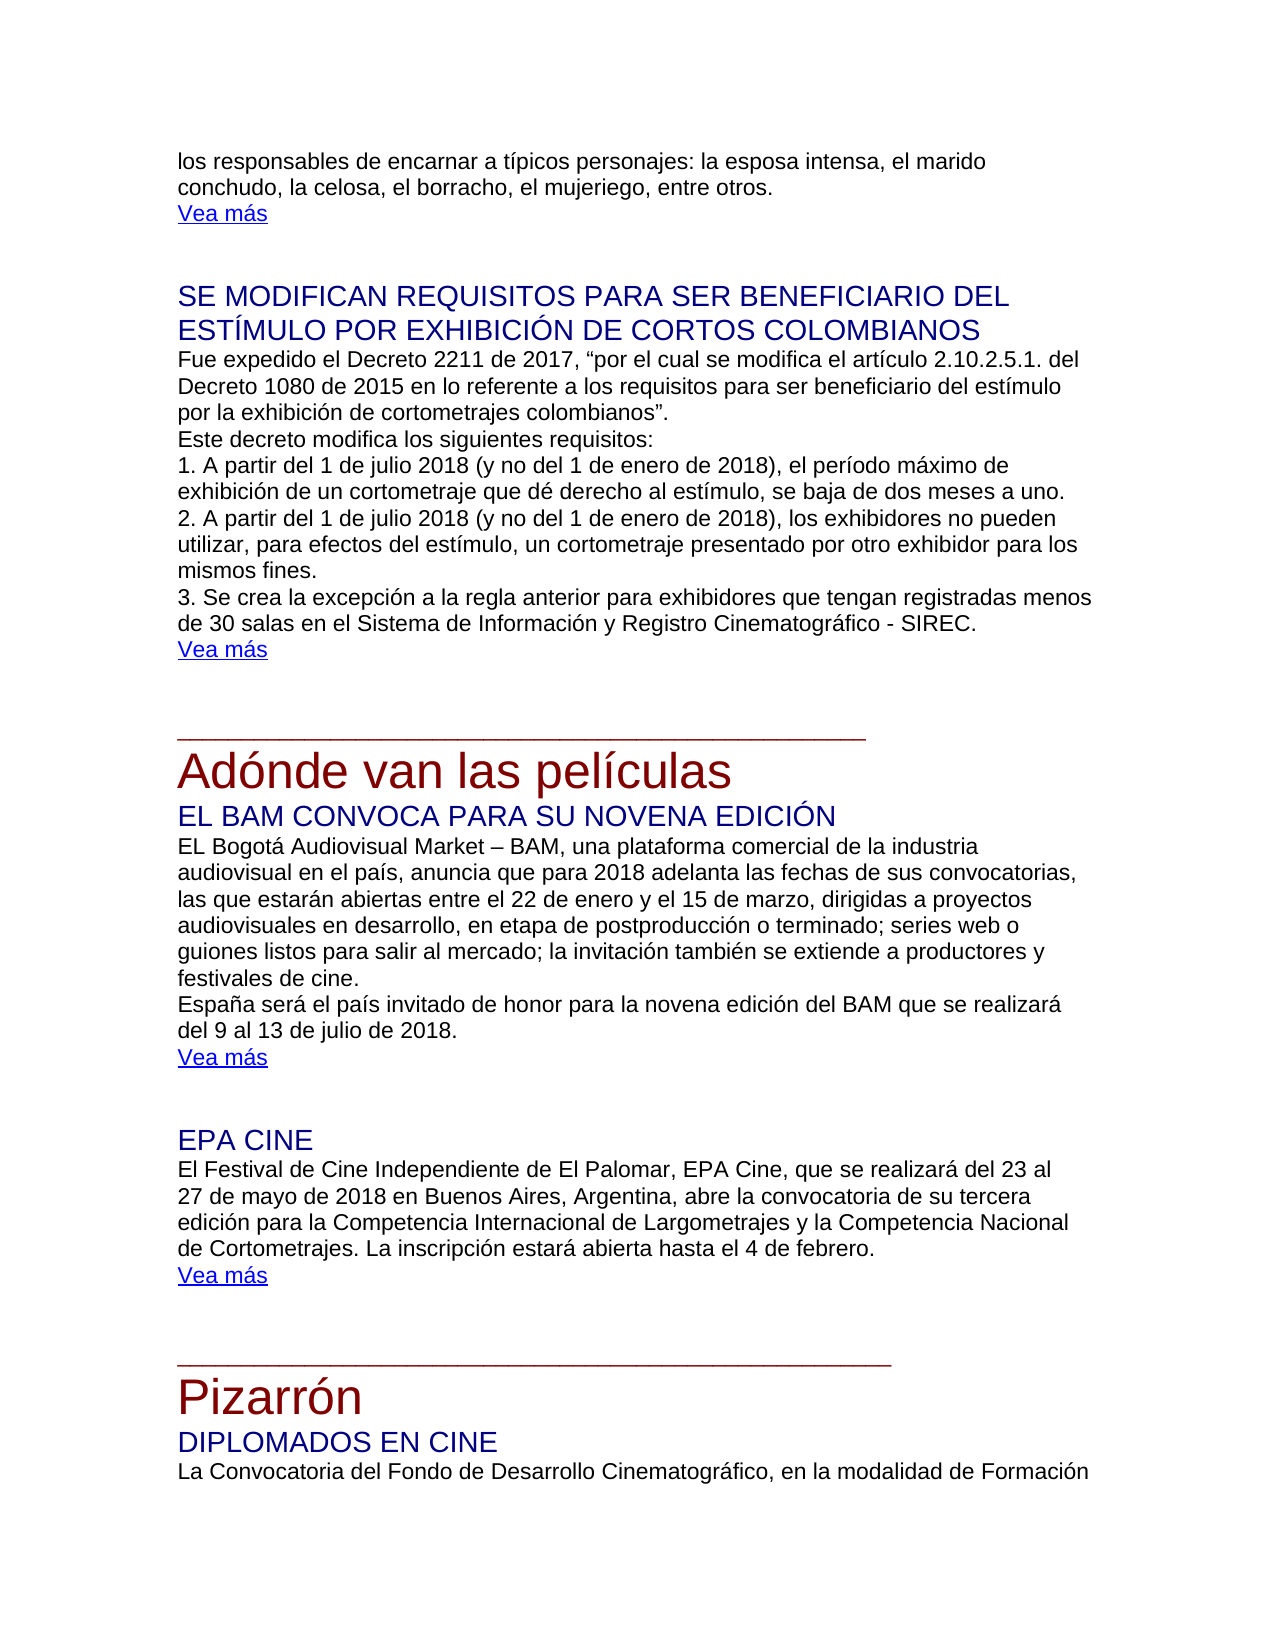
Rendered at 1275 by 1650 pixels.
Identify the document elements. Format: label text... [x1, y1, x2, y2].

text Pizarrón [177, 1367, 1098, 1424]
text 2. A partir del 1 de julio 2018 (y no del 1 de enero de 2018), los exhibidores no pueden utilizar, para efectos del estímulo, un cortometraje presentado por otro exhibidor para los mismos fines. [177, 504, 1098, 584]
text España será el país invitado de honor para la novena edición del BAM que se realizará del 9 al 13 de julio de 2018. [177, 991, 1098, 1044]
text Vea más [177, 1044, 1098, 1070]
text Vea más [177, 200, 1098, 227]
text El Festival de Cine Independiente de El Palomar, EPA Cine, que se realizará del 23 al 27 de mayo de 2018 en Buenos Aires, Argentina, abre la convocatoria de su tercera edición para la Competencia Internacional de Largometrajes y la Competencia Nacional de Cortometrajes. La inscripción estará abierta hasta el 4 de febrero. [177, 1156, 1098, 1262]
text Fue expedido el Decreto 2211 de 2017, “por el cual se modifica el artículo 2.10.2.5.1. del Decreto 1080 de 2015 en lo referente a los requisitos para ser beneficiario del estímulo por la exhibición de cortometrajes colombianos”. [177, 346, 1098, 426]
text Este decreto modifica los siguientes requisitos: [177, 426, 1098, 452]
text ________________________________________________________ [177, 1341, 1098, 1367]
text EL BAM CONVOCA PARA SU NOVENA EDICIÓN [177, 799, 1098, 833]
text ______________________________________________________ [177, 715, 1098, 742]
text EL Bogotá Audiovisual Market – BAM, una plataforma comercial de la industria audiovisual en el país, anuncia que para 2018 adelanta las fechas de sus convocatorias, las que estarán abiertas entre el 22 de enero y el 15 de marzo, dirigidas a proyectos audiovisuales en desarrollo, en etapa de postproducción o terminado; series web o guiones listos para salir al mercado; la invitación también se extiende a productores y festivales de cine. [177, 833, 1098, 991]
text SE MODIFICAN REQUISITOS PARA SER BENEFICIARIO DEL ESTÍMULO POR EXHIBICIÓN DE CORTOS COLOMBIANOS [177, 279, 1098, 346]
text 1. A partir del 1 de julio 2018 (y no del 1 de enero de 2018), el período máximo de exhibición de un cortometraje que dé derecho al estímulo, se baja de dos meses a uno. [177, 452, 1098, 504]
text Vea más [177, 636, 1098, 663]
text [177, 148, 1098, 200]
text Vea más [177, 1262, 1098, 1288]
text EPA CINE [177, 1123, 1098, 1156]
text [177, 1424, 1098, 1484]
text 3. Se crea la excepción a la regla anterior para exhibidores que tengan registradas menos de 30 salas en el Sistema de Información y Registro Cinematográfico - SIREC. [177, 584, 1098, 636]
text Adónde van las películas [177, 742, 1098, 799]
